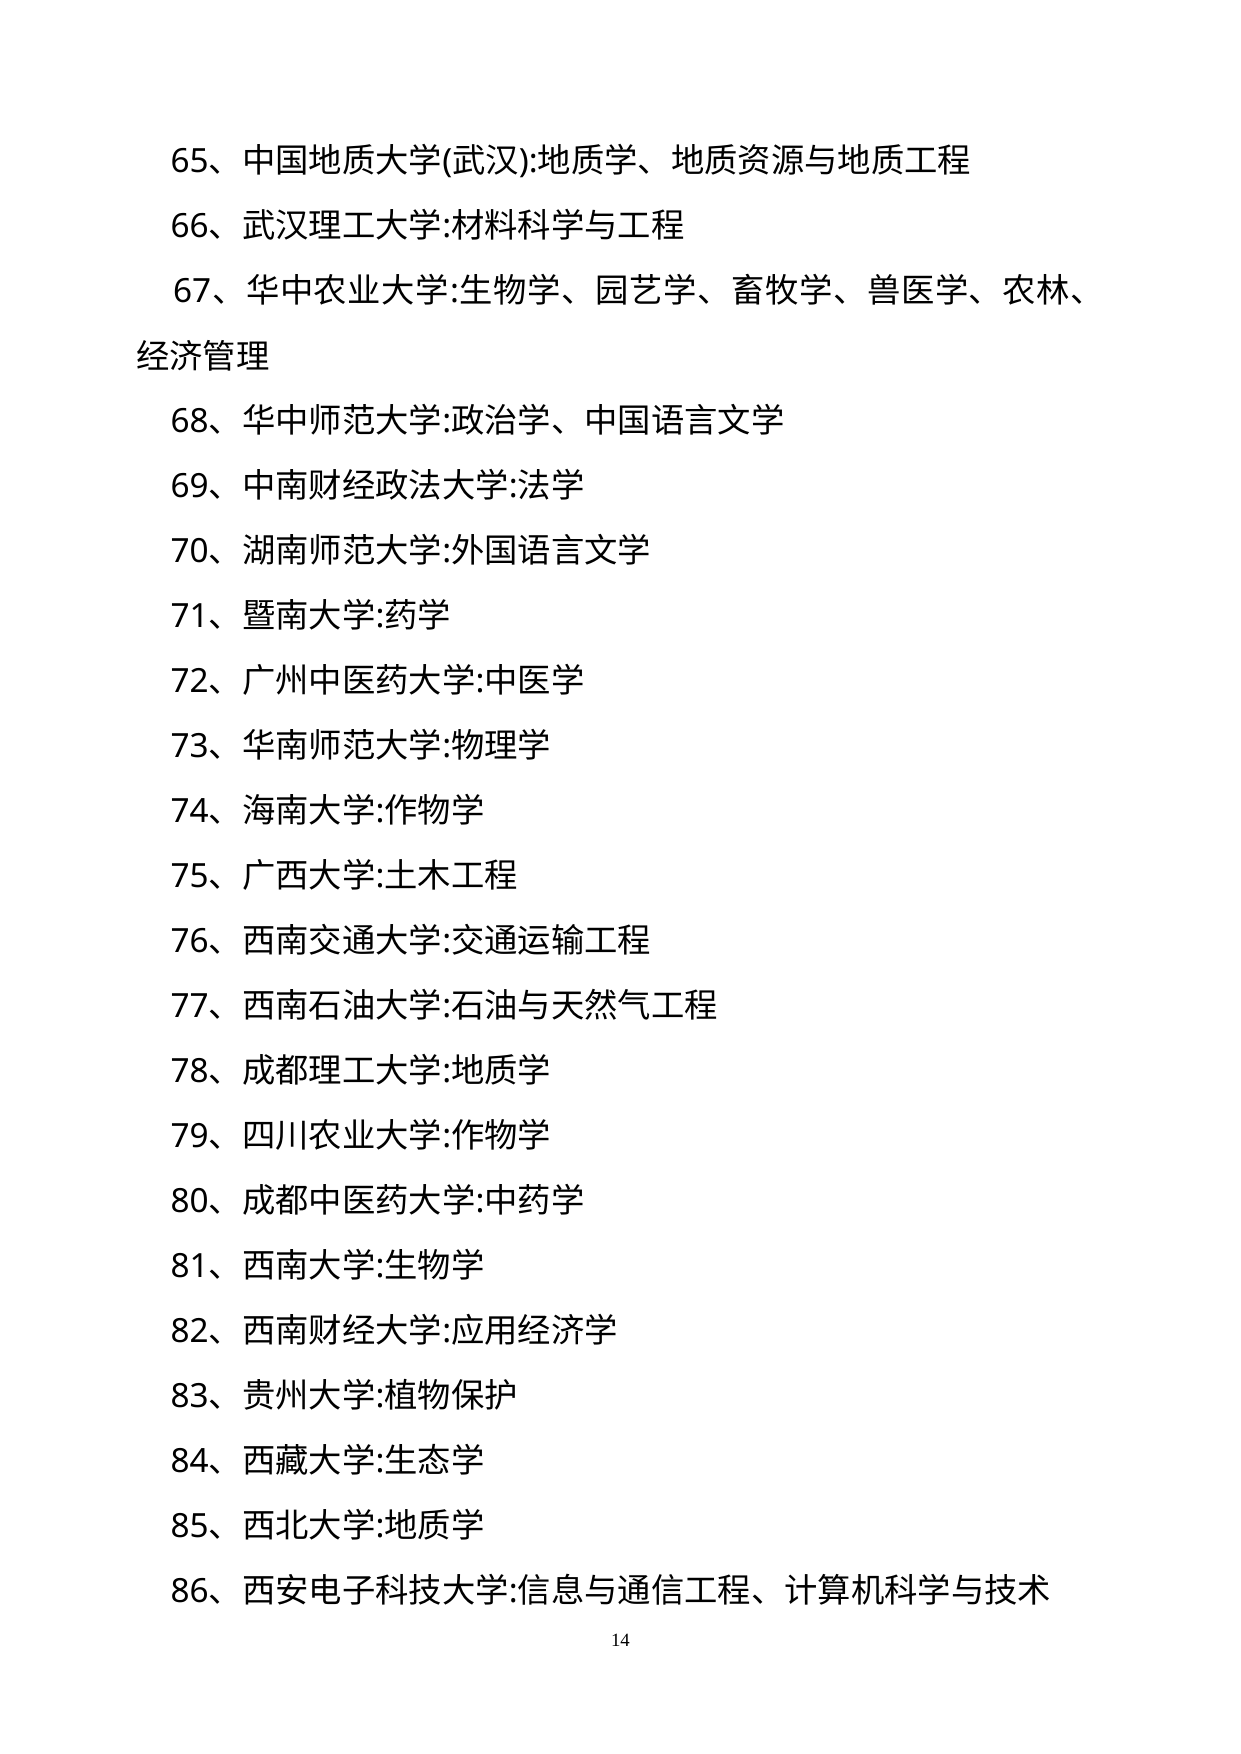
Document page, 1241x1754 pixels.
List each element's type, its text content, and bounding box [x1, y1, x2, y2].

text 71、暨南大学:药学 [136, 581, 1104, 646]
text 77、西南石油大学:石油与天然气工程 [136, 971, 1104, 1036]
text 82、西南财经大学:应用经济学 [136, 1296, 1104, 1361]
text 75、广西大学:土木工程 [136, 841, 1104, 906]
text 80、成都中医药大学:中药学 [136, 1166, 1104, 1231]
text 83、贵州大学:植物保护 [136, 1361, 1104, 1426]
text 73、华南师范大学:物理学 [136, 711, 1104, 776]
text 66、武汉理工大学:材料科学与工程 [136, 191, 1104, 256]
text 81、西南大学:生物学 [136, 1231, 1104, 1296]
text 76、西南交通大学:交通运输工程 [136, 906, 1104, 971]
text 74、海南大学:作物学 [136, 776, 1104, 841]
text 70、湖南师范大学:外国语言文学 [136, 516, 1104, 581]
text 72、广州中医药大学:中医学 [136, 646, 1104, 711]
text 68、华中师范大学:政治学、中国语言文学 [136, 386, 1104, 451]
text 84、西藏大学:生态学 [136, 1426, 1104, 1491]
text 69、中南财经政法大学:法学 [136, 451, 1104, 516]
text 67、华中农业大学:生物学、园艺学、畜牧学、兽医学、农林、经济管理 [136, 256, 1104, 386]
text 78、成都理工大学:地质学 [136, 1036, 1104, 1101]
text 86、西安电子科技大学:信息与通信工程、计算机科学与技术 [136, 1556, 1104, 1621]
text 65、中国地质大学(武汉):地质学、地质资源与地质工程 [136, 126, 1104, 191]
text 79、四川农业大学:作物学 [136, 1101, 1104, 1166]
text 85、西北大学:地质学 [136, 1491, 1104, 1556]
